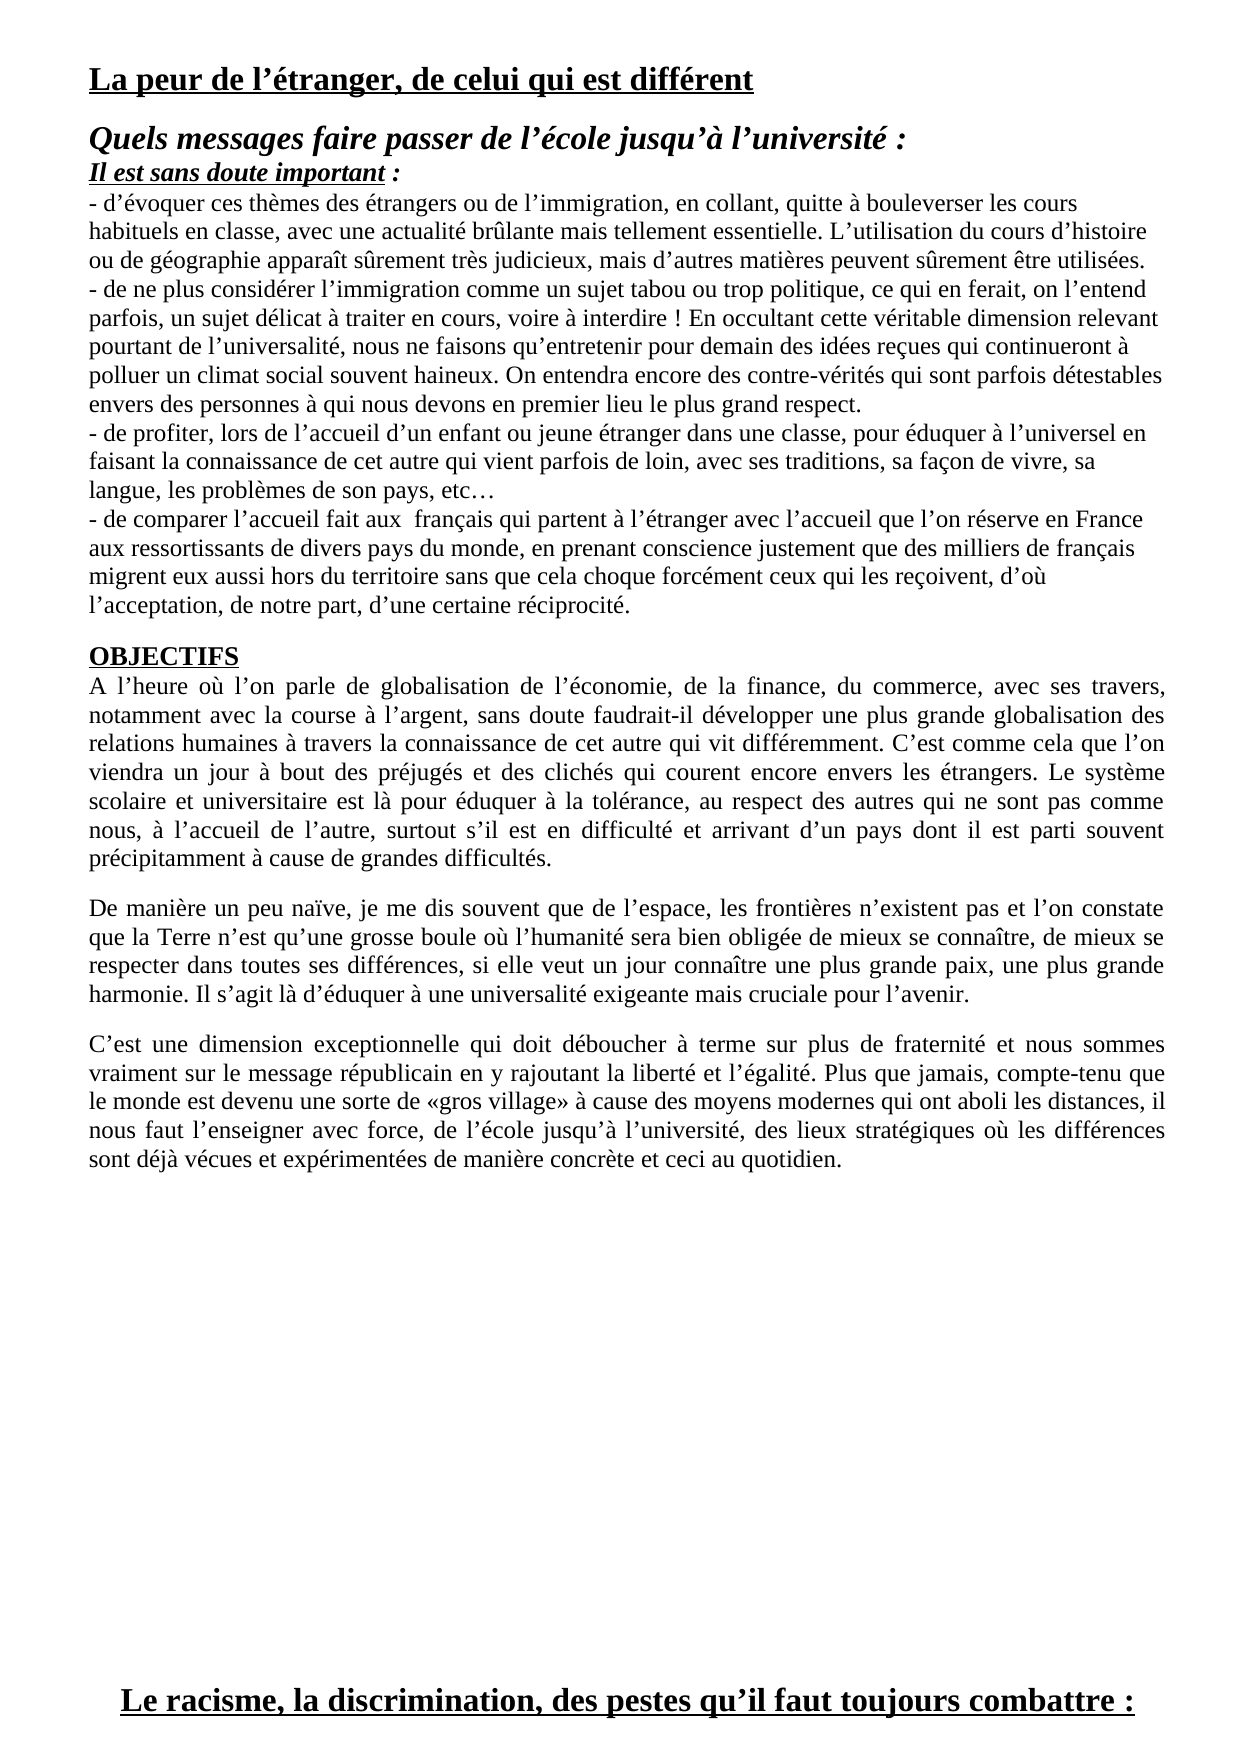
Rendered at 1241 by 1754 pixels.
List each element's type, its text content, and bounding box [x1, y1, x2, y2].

text C’est une dimension exceptionnelle qui doit déboucher à terme sur plus de fraternité et nous sommes vraiment sur le message républicain en y rajoutant la liberté et l’égalité. Plus que jamais, compte-tenu que le monde est devenu une sorte de «gros village» à cause des moyens modernes qui ont aboli les distances, il nous faut l’enseigner avec force, de l’école jusqu’à l’université, des lieux stratégiques où les différences sont déjà vécues et expérimentées de manière concrète et ceci au quotidien. [88, 1029, 1167, 1173]
text De manière un peu naïve, je me dis souvent que de l’espace, les frontières n’existent pas et l’on constate que la Terre n’est qu’une grosse boule où l’humanité sera bien obligée de mieux se connaître, de mieux se respecter dans toutes ses différences, si elle veut un jour connaître une plus grande paix, une plus grande harmonie. Il s’agit là d’éduquer à une universalité exigeante mais cruciale pour l’avenir. [88, 893, 1167, 1008]
text OBJECTIFS A l’heure où l’on parle de globalisation de l’économie, de la finance, du commerce, avec ses travers, notamment avec la course à l’argent, sans doute faudrait-il développer une plus grande globalisation des relations humaines à travers la connaissance de cet autre qui vit différemment. C’est comme cela que l’on viendra un jour à bout des préjugés et des clichés qui courent encore envers les étrangers. Le système scolaire et universitaire est là pour éduquer à la tolérance, au respect des autres qui ne sont pas comme nous, à l’accueil de l’autre, surtout s’il est en difficulté et arrivant d’un pays dont il est parti souvent précipitamment à cause de grandes difficultés. [88, 640, 1167, 872]
text La peur de l’étranger, de celui qui est différent [88, 59, 1167, 97]
text Le racisme, la discrimination, des pestes qu’il faut toujours combattre : [88, 1680, 1167, 1719]
text Quels messages faire passer de l’école jusqu’à l’université : Il est sans doute important : - d’évoquer ces thèmes des étrangers ou de l’immigration, en collant, quitte à bouleverser les cours habituels en classe, avec une actualité brûlante mais tellement essentielle. L’utilisation du cours d’histoire ou de géographie apparaît sûrement très judicieux, mais d’autres matières peuvent sûrement être utilisées. - de ne plus considérer l’immigration comme un sujet tabou ou trop politique, ce qui en ferait, on l’entend parfois, un sujet délicat à traiter en cours, voire à interdire ! En occultant cette véritable dimension relevant pourtant de l’universalité, nous ne faisons qu’entretenir pour demain des idées reçues qui continueront à polluer un climat social souvent haineux. On entendra encore des contre-vérités qui sont parfois détestables envers des personnes à qui nous devons en premier lieu le plus grand respect. - de profiter, lors de l’accueil d’un enfant ou jeune étranger dans une classe, pour éduquer à l’universel en faisant la connaissance de cet autre qui vient parfois de loin, avec ses traditions, sa façon de vivre, sa langue, les problèmes de son pays, etc… - de comparer l’accueil fait aux français qui partent à l’étranger avec l’accueil que l’on réserve en France aux ressortissants de divers pays du monde, en prenant conscience justement que des milliers de français migrent eux aussi hors du territoire sans que cela choque forcément ceux qui les reçoivent, d’où l’acceptation, de notre part, d’une certaine réciprocité. [88, 118, 1167, 619]
